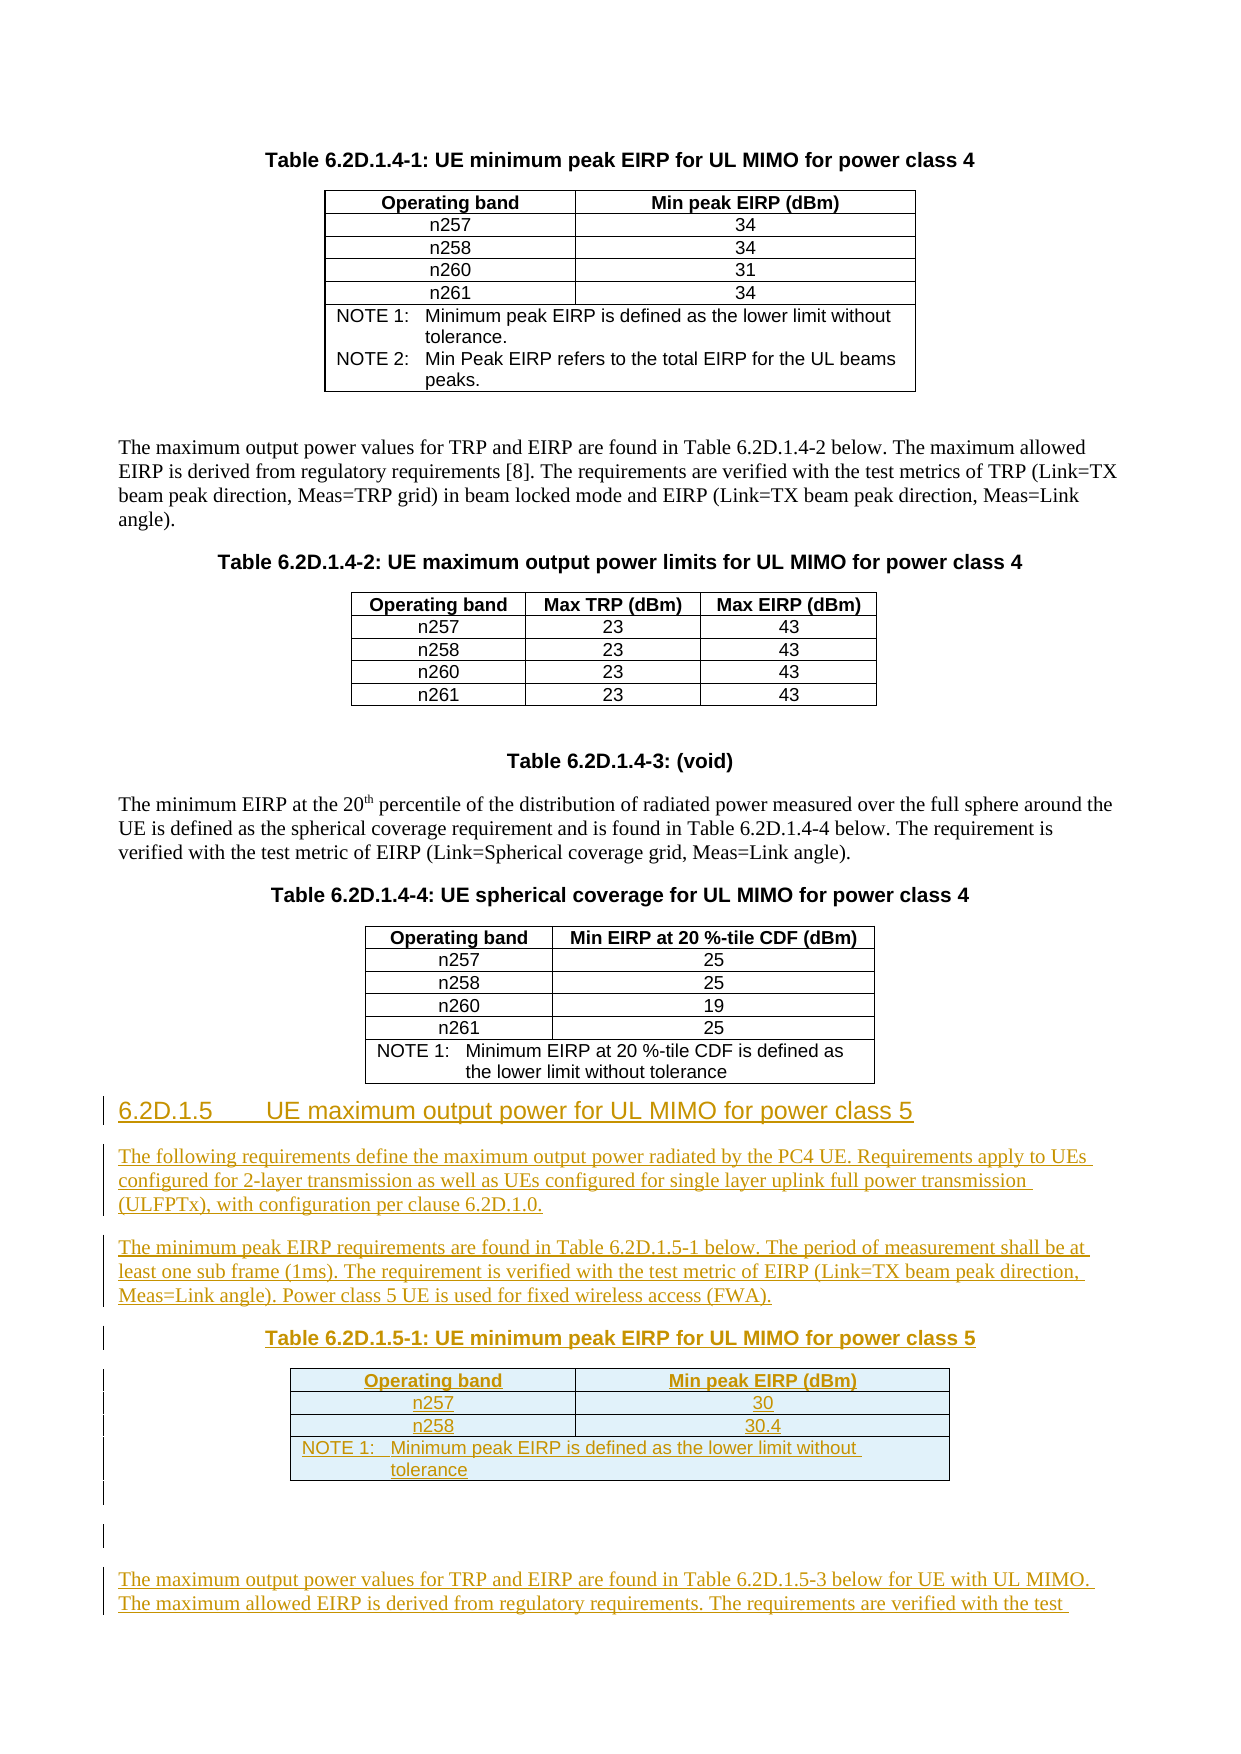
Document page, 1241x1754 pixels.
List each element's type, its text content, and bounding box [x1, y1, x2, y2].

table_cell 34 [576, 237, 915, 258]
table_cell 43 [701, 684, 876, 705]
text The maximum output power values for TRP and EIRP are found in Table 6.2D.1.4-2 below. The maximum allowed EIRP is derived from regulatory requirements [8]. The requirements are verified with the test metrics of TRP (Link=TX beam peak direction, Meas=TRP grid) in beam locked mode and EIRP (Link=TX beam peak direction, Meas=Link angle). [118, 434, 1122, 531]
text Table 6.2D.1.4-2: UE maximum output power limits for UL MIMO for power class 4 [118, 549, 1122, 573]
table_cell 23 [526, 639, 700, 660]
table_cell n261 [352, 684, 525, 705]
table_cell n260 [326, 259, 575, 281]
table_cell NOTE 1: Minimum peak EIRP is defined as the lower limit without tolerance. NOTE 2: Min Peak EIRP refers to the total EIRP for the UL beams peaks. [326, 305, 915, 391]
table_cell 23 [526, 684, 700, 705]
table_cell 31 [576, 259, 915, 281]
text Table 6.2D.1.4-1: UE minimum peak EIRP for UL MIMO for power class 4 [118, 148, 1122, 172]
table_cell n257 [366, 949, 552, 971]
table_cell 25 [553, 972, 874, 993]
table_cell n260 [352, 661, 525, 683]
text The minimum EIRP at the 20th percentile of the distribution of radiated power measured over the full sphere around the UE is defined as the spherical coverage requirement and is found in Table 6.2D.1.4-4 below. The requirement is verified with the test metric of EIRP (Link=Spherical coverage grid, Meas=Link angle). [118, 792, 1122, 864]
table_cell n257 [326, 214, 575, 236]
table_header Min peak EIRP (dBm) [576, 191, 915, 213]
table_cell 23 [526, 661, 700, 683]
table_cell 25 [553, 949, 874, 971]
text Table 6.2D.1.4-3: (void) [118, 749, 1122, 773]
table_cell n258 [366, 972, 552, 993]
table_cell 43 [701, 661, 876, 683]
table_cell 34 [576, 214, 915, 236]
table_header Operating band [366, 927, 552, 948]
table_header Operating band [326, 191, 575, 213]
table_cell n257 [352, 616, 525, 637]
table_cell 43 [701, 616, 876, 637]
table_cell n258 [352, 639, 525, 660]
table_cell 23 [526, 616, 700, 637]
table_header Max TRP (dBm) [526, 593, 700, 615]
table_header Operating band [352, 593, 525, 615]
table_cell 34 [576, 282, 915, 303]
table_header Min EIRP at 20 %-tile CDF (dBm) [553, 927, 874, 948]
table_cell n261 [326, 282, 575, 303]
table_cell 25 [553, 1017, 874, 1038]
table_cell n258 [326, 237, 575, 258]
table_cell n261 [366, 1017, 552, 1038]
text Table 6.2D.1.4-4: UE spherical coverage for UL MIMO for power class 4 [118, 883, 1122, 907]
table_cell n260 [366, 994, 552, 1016]
table_cell 19 [553, 994, 874, 1016]
table_header Max EIRP (dBm) [701, 593, 876, 615]
table_cell NOTE 1: Minimum EIRP at 20 %-tile CDF is defined as the lower limit without tolerance [366, 1040, 874, 1083]
table_cell 43 [701, 639, 876, 660]
